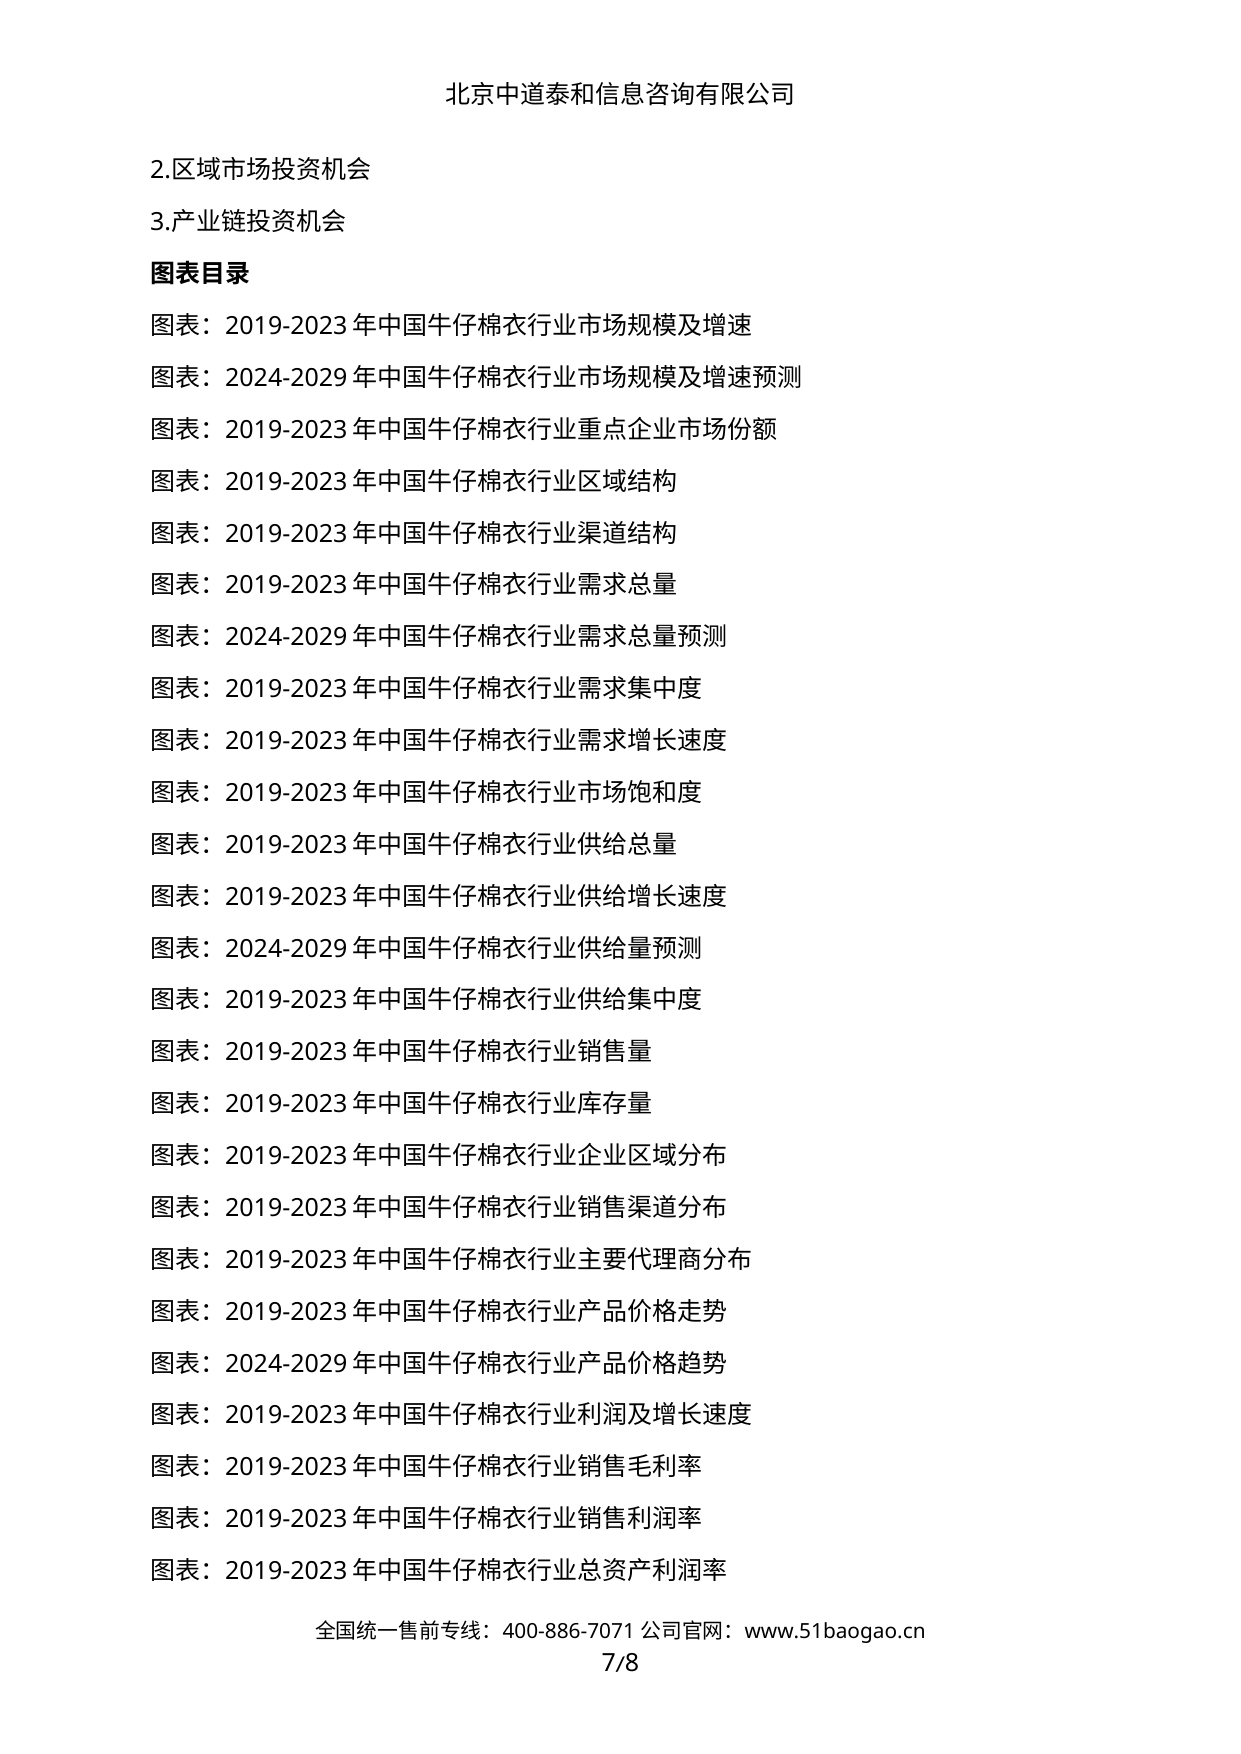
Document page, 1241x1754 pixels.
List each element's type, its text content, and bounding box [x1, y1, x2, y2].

text 图表：2024-2029年中国牛仔棉衣行业供给量预测 [150, 928, 1090, 964]
text 图表：2019-2023年中国牛仔棉衣行业区域结构 [150, 461, 1090, 497]
text 图表：2019-2023年中国牛仔棉衣行业总资产利润率 [150, 1551, 1090, 1587]
text 图表：2019-2023年中国牛仔棉衣行业重点企业市场份额 [150, 409, 1090, 446]
text 图表：2019-2023年中国牛仔棉衣行业产品价格走势 [150, 1291, 1090, 1327]
text 图表目录 [150, 254, 1090, 290]
text 图表：2019-2023年中国牛仔棉衣行业需求总量 [150, 565, 1090, 601]
text 图表：2024-2029年中国牛仔棉衣行业产品价格趋势 [150, 1343, 1090, 1379]
text 图表：2019-2023年中国牛仔棉衣行业供给增长速度 [150, 876, 1090, 912]
text 图表：2019-2023年中国牛仔棉衣行业利润及增长速度 [150, 1395, 1090, 1431]
text 图表：2019-2023年中国牛仔棉衣行业需求集中度 [150, 669, 1090, 705]
text 图表：2019-2023年中国牛仔棉衣行业市场饱和度 [150, 772, 1090, 809]
text 图表：2019-2023年中国牛仔棉衣行业销售利润率 [150, 1499, 1090, 1535]
text 图表：2019-2023年中国牛仔棉衣行业销售毛利率 [150, 1447, 1090, 1483]
text 图表：2019-2023年中国牛仔棉衣行业需求增长速度 [150, 721, 1090, 757]
text 图表：2019-2023年中国牛仔棉衣行业主要代理商分布 [150, 1239, 1090, 1276]
text 图表：2019-2023年中国牛仔棉衣行业库存量 [150, 1084, 1090, 1120]
text 图表：2024-2029年中国牛仔棉衣行业需求总量预测 [150, 617, 1090, 653]
text 图表：2019-2023年中国牛仔棉衣行业渠道结构 [150, 513, 1090, 549]
text 图表：2024-2029年中国牛仔棉衣行业市场规模及增速预测 [150, 357, 1090, 394]
text 图表：2019-2023年中国牛仔棉衣行业销售量 [150, 1032, 1090, 1068]
text 图表：2019-2023年中国牛仔棉衣行业销售渠道分布 [150, 1187, 1090, 1224]
text 图表：2019-2023年中国牛仔棉衣行业供给集中度 [150, 980, 1090, 1016]
text 图表：2019-2023年中国牛仔棉衣行业企业区域分布 [150, 1136, 1090, 1172]
text 2.区域市场投资机会 [150, 150, 1090, 186]
text 3.产业链投资机会 [150, 202, 1090, 238]
text 图表：2019-2023年中国牛仔棉衣行业市场规模及增速 [150, 306, 1090, 342]
text 图表：2019-2023年中国牛仔棉衣行业供给总量 [150, 824, 1090, 861]
